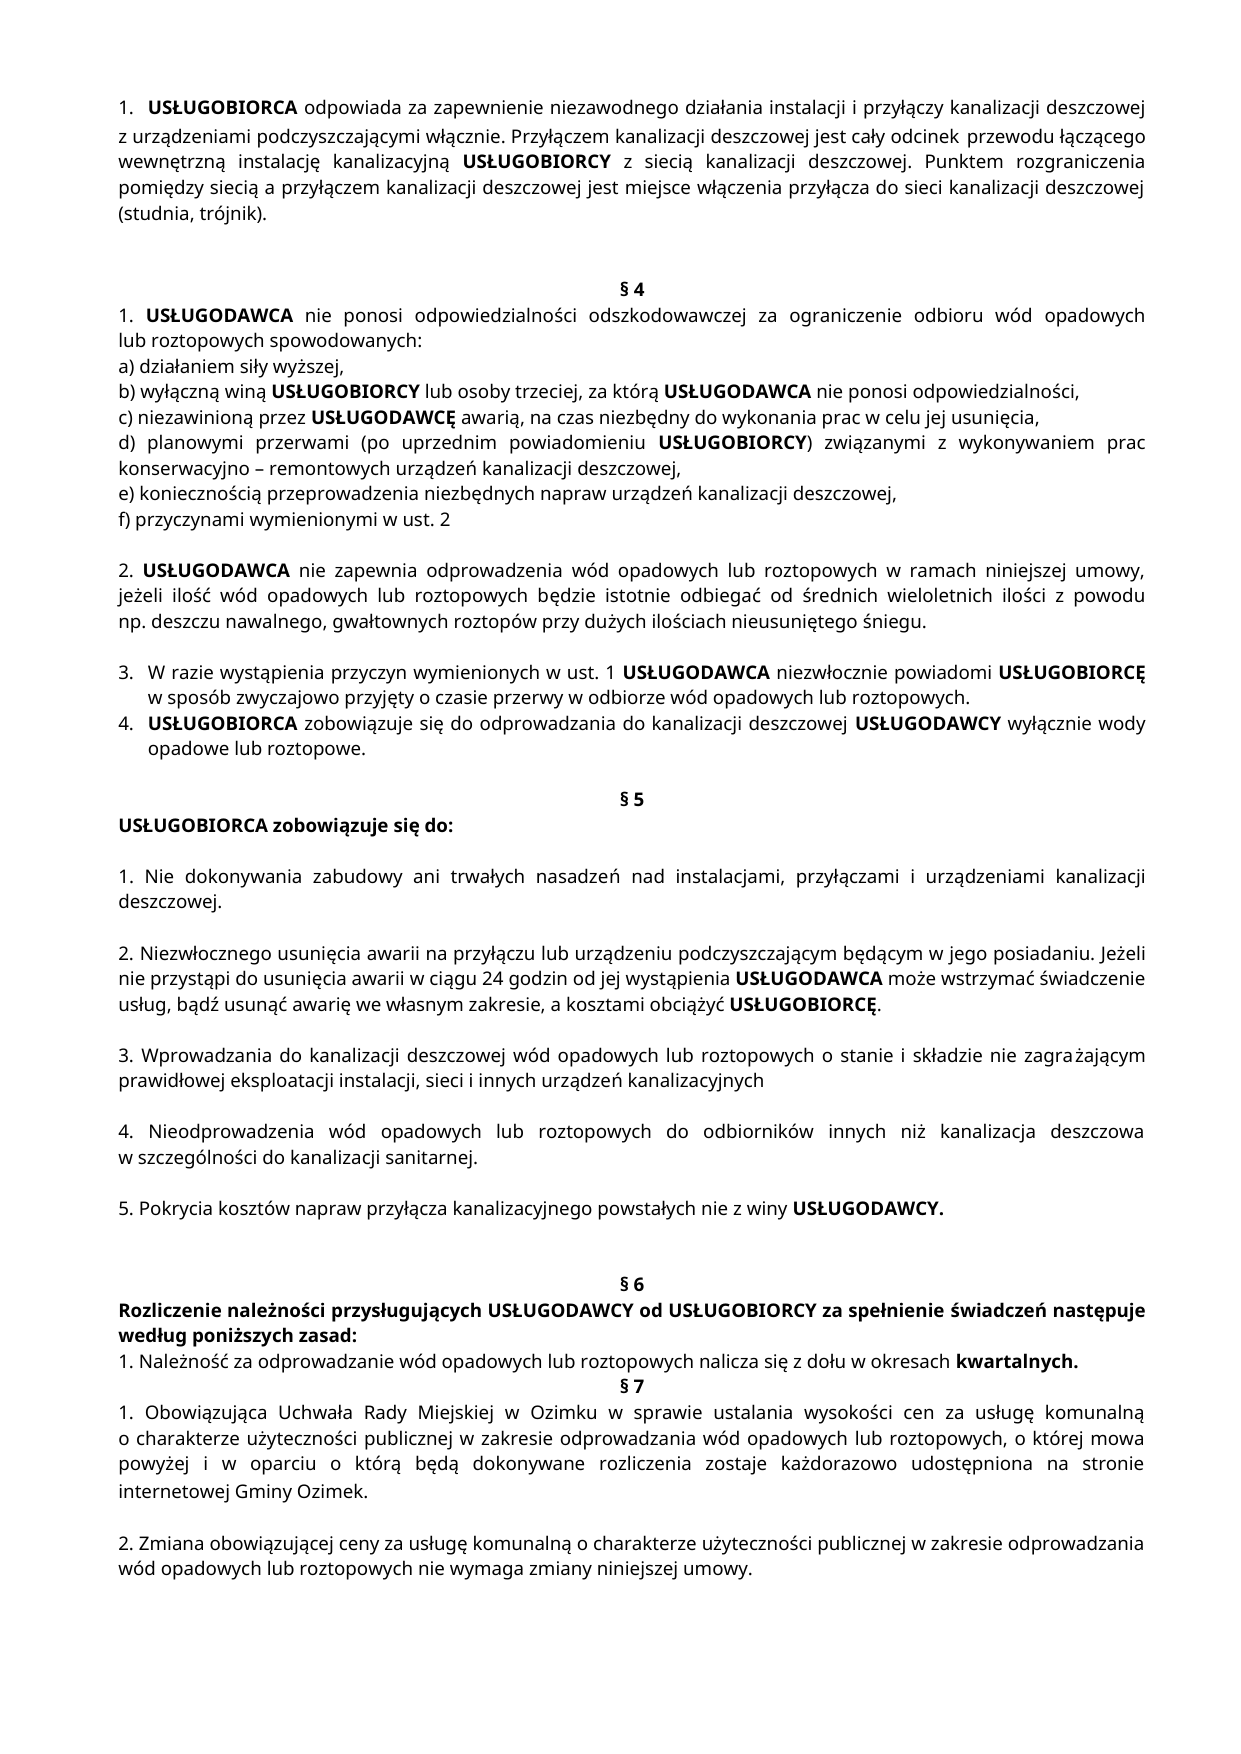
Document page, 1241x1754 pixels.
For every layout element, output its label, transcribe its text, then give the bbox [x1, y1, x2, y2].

text 1. USŁUGODAWCA nie ponosi odpowiedzialności odszkodowawczej za ograniczenie odbioru wód opadowych lub roztopowych spowodowanych: [118, 302, 1146, 353]
text b) wyłączną winą USŁUGOBIORCY lub osoby trzeciej, za którą USŁUGODAWCA nie ponosi odpowiedzialności, [118, 378, 1146, 404]
list USŁUGOBIORCA odpowiada za zapewnienie niezawodnego działania instalacji i przyłączy kanalizacji deszczowej z urządzeniami podczyszczającymi włącznie. Przyłączem kanalizacji deszczowej jest cały odcinek przewodu łączącego wewnętrzną instalację kanalizacyjną USŁUGOBIORCY z siecią kanalizacji deszczowej. Punktem rozgraniczenia pomiędzy siecią a przyłączem kanalizacji deszczowej jest miejsce włączenia przyłącza do sieci kanalizacji deszczowej (studnia, trójnik). [118, 94, 1146, 225]
text c) niezawinioną przez USŁUGODAWCĘ awarią, na czas niezbędny do wykonania prac w celu jej usunięcia, [118, 404, 1146, 429]
text § 7 [118, 1374, 1146, 1399]
text § 6 [118, 1272, 1146, 1297]
text 2. Niezwłocznego usunięcia awarii na przyłączu lub urządzeniu podczyszczającym będącym w jego posiadaniu. Jeżeli nie przystąpi do usunięcia awarii w ciągu 24 godzin od jej wystąpienia USŁUGODAWCA może wstrzymać świadczenie usług, bądź usunąć awarię we własnym zakresie, a kosztami obciążyć USŁUGOBIORCĘ. [118, 940, 1146, 1016]
list W razie wystąpienia przyczyn wymienionych w ust. 1 USŁUGODAWCA niezwłocznie powiadomi USŁUGOBIORCĘ w sposób zwyczajowo przyjęty o czasie przerwy w odbiorze wód opadowych lub roztopowych. [118, 659, 1146, 710]
text 2. USŁUGODAWCA nie zapewnia odprowadzenia wód opadowych lub roztopowych w ramach niniejszej umowy, jeżeli ilość wód opadowych lub roztopowych będzie istotnie odbiegać od średnich wieloletnich ilości z powodu np. deszczu nawalnego, gwałtownych roztopów przy dużych ilościach nieusuniętego śniegu. [118, 557, 1146, 634]
text f) przyczynami wymienionymi w ust. 2 [118, 506, 1146, 532]
text USŁUGOBIORCA zobowiązuje się do: [118, 812, 1146, 838]
text 4. Nieodprowadzenia wód opadowych lub roztopowych do odbiorników innych niż kanalizacja deszczowa w szczególności do kanalizacji sanitarnej. [118, 1118, 1146, 1169]
text 1. Nie dokonywania zabudowy ani trwałych nasadzeń nad instalacjami, przyłączami i urządzeniami kanalizacji deszczowej. [118, 863, 1146, 914]
text 2. Zmiana obowiązującej ceny za usługę komunalną o charakterze użyteczności publicznej w zakresie odprowadzania wód opadowych lub roztopowych nie wymaga zmiany niniejszej umowy. [118, 1530, 1146, 1581]
text 1. Obowiązująca Uchwała Rady Miejskiej w Ozimku w sprawie ustalania wysokości cen za usługę komunalną o charakterze użyteczności publicznej w zakresie odprowadzania wód opadowych lub roztopowych, o której mowa powyżej i w oparciu o którą będą dokonywane rozliczenia zostaje każdorazowo udostępniona na stronie internetowej Gminy Ozimek. [118, 1399, 1146, 1504]
text § 5 [118, 787, 1146, 812]
text d) planowymi przerwami (po uprzednim powiadomieniu USŁUGOBIORCY) związanymi z wykonywaniem prac konserwacyjno – remontowych urządzeń kanalizacji deszczowej, [118, 429, 1146, 481]
text § 4 [118, 276, 1146, 302]
text 3. Wprowadzania do kanalizacji deszczowej wód opadowych lub roztopowych o stanie i składzie nie zagrażającym prawidłowej eksploatacji instalacji, sieci i innych urządzeń kanalizacyjnych [118, 1042, 1146, 1093]
text e) koniecznością przeprowadzenia niezbędnych napraw urządzeń kanalizacji deszczowej, [118, 481, 1146, 506]
text 1. Należność za odprowadzanie wód opadowych lub roztopowych nalicza się z dołu w okresach kwartalnych. [118, 1348, 1146, 1374]
text 5. Pokrycia kosztów napraw przyłącza kanalizacyjnego powstałych nie z winy USŁUGODAWCY. [118, 1195, 1146, 1221]
text a) działaniem siły wyższej, [118, 353, 1146, 378]
text Rozliczenie należności przysługujących USŁUGODAWCY od USŁUGOBIORCY za spełnienie świadczeń następuje według poniższych zasad: [118, 1297, 1146, 1348]
list USŁUGOBIORCA zobowiązuje się do odprowadzania do kanalizacji deszczowej USŁUGODAWCY wyłącznie wody opadowe lub roztopowe. [118, 710, 1146, 761]
